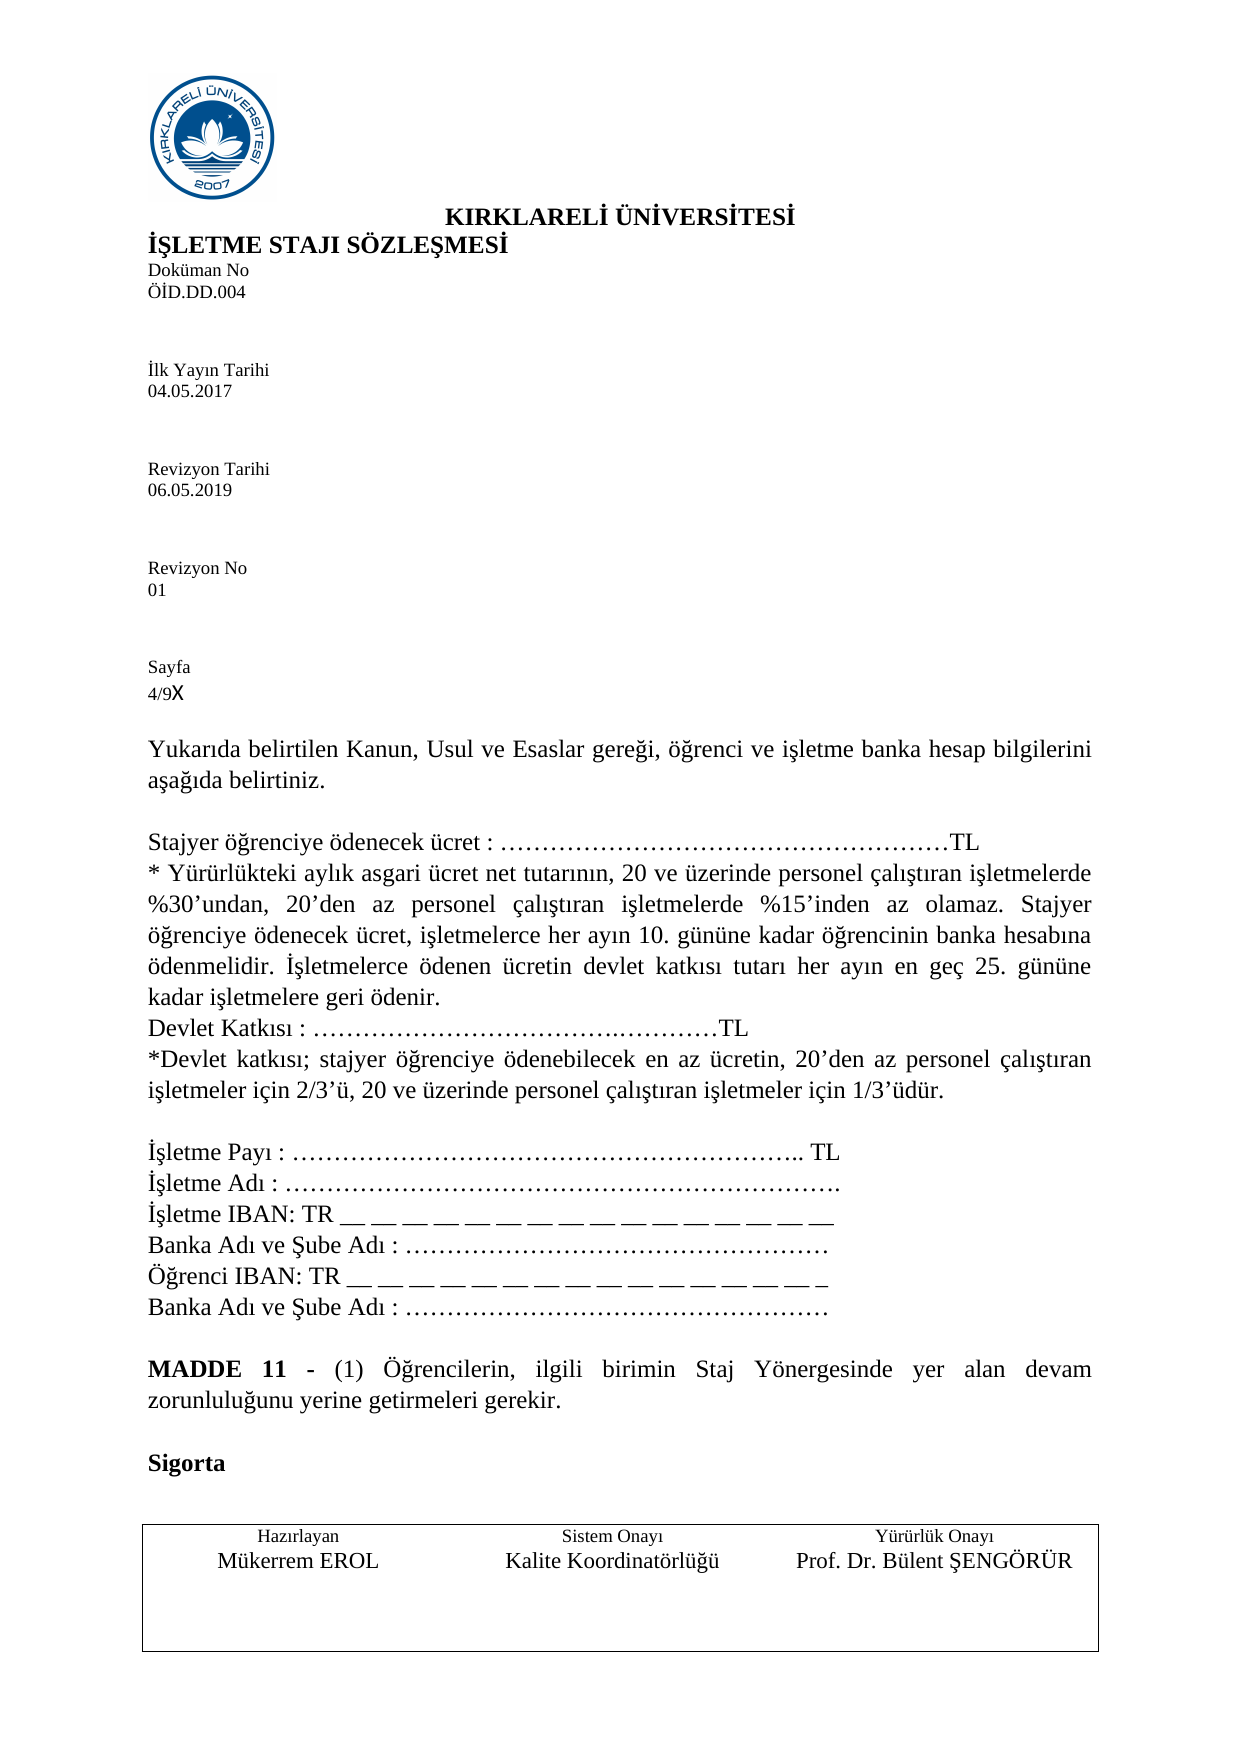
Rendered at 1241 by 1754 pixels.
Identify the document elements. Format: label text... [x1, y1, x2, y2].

text * Yürürlükteki aylık asgari ücret net tutarının, 20 ve üzerinde personel çalıştıran işletmelerde %30’undan, 20’den az personel çalıştıran işletmelerde %15’inden az olamaz. Stajyer öğrenciye ödenecek ücret, işletmelerce her ayın 10. gününe kadar öğrencinin banka hesabına ödenmelidir. İşletmelerce ödenen ücretin devlet katkısı tutarı her ayın en geç 25. gününe kadar işletmelere geri ödenir. [148, 858, 1093, 1011]
text İşletme Adı : …………………………………………………………. [148, 1168, 1093, 1197]
text Banka Adı ve Şube Adı : …………………………………………… [148, 1230, 1093, 1259]
text Devlet Katkısı : ……………………………….…………TL [148, 1013, 1093, 1042]
text Banka Adı ve Şube Adı : …………………………………………… [148, 1292, 1093, 1321]
text Yukarıda belirtilen Kanun, Usul ve Esaslar gereği, öğrenci ve işletme banka hesap bilgilerini aşağıda belirtiniz. [148, 734, 1093, 793]
picture [147, 73, 278, 202]
text İşletme Payı : …………………………………………………….. TL [148, 1137, 1093, 1166]
text MADDE 11 - (1) Öğrencilerin, ilgili birimin Staj Yönergesinde yer alan devam zorunluluğunu yerine getirmeleri gerekir. [148, 1354, 1093, 1414]
text İşletme IBAN: TR __ __ __ __ __ __ __ __ __ __ __ __ __ __ __ __ [148, 1199, 1093, 1228]
text Sigorta [148, 1448, 1093, 1476]
text Öğrenci IBAN: TR __ __ __ __ __ __ __ __ __ __ __ __ __ __ __ _ [148, 1261, 1093, 1290]
text Stajyer öğrenciye ödenecek ücret : ………………………………………………TL [148, 827, 1093, 856]
text *Devlet katkısı; stajyer öğrenciye ödenebilecek en az ücretin, 20’den az personel çalıştıran işletmeler için 2/3’ü, 20 ve üzerinde personel çalıştıran işletmeler için 1/3’üdür. [148, 1044, 1093, 1104]
